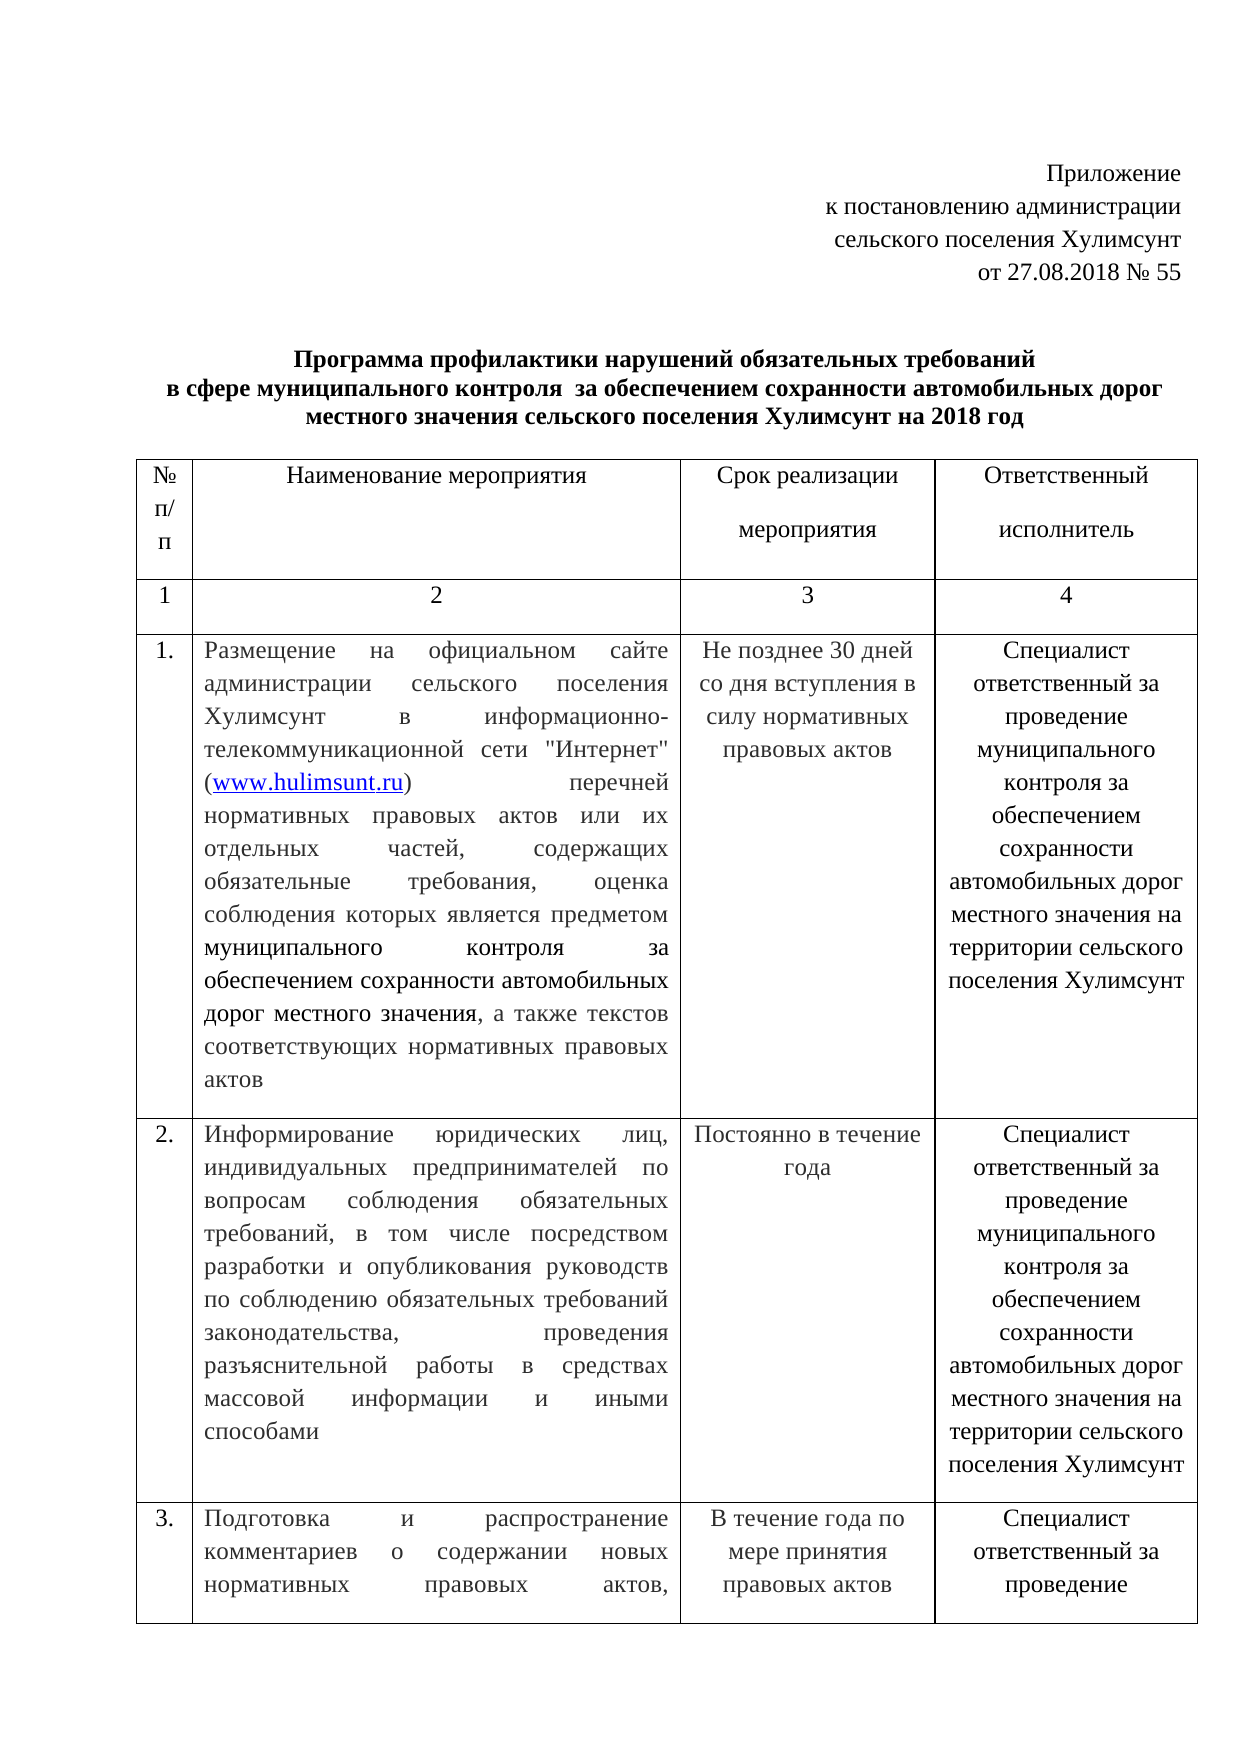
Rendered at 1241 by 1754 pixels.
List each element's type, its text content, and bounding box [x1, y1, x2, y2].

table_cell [936, 1503, 1197, 1623]
table_cell Не позднее 30 дней со дня вступления в силу нормативных правовых актов [681, 635, 934, 1118]
table_header Наименование мероприятия [193, 460, 680, 579]
table_cell 2 [193, 580, 680, 634]
list сельского поселения Хулимсунт [297, 224, 1181, 253]
table_cell Размещение на официальном сайте администрации сельского поселения Хулимсунт в информационно-телекоммуникационной сети "Интернет" (www.hulimsunt.ru) перечней нормативных правовых актов или их отдельных частей, содержащих обязательные требования, оценка соблюдения которых является предметом муниципального контроля за обеспечением сохранности автомобильных дорог местного значения, а также текстов соответствующих нормативных правовых актов [193, 635, 680, 1118]
text Приложение [259, 158, 1181, 187]
table_header № п/п [137, 460, 192, 579]
table_cell 1 [137, 580, 192, 634]
table_header Срок реализации мероприятия [681, 460, 934, 579]
text Программа профилактики нарушений обязательных требований [148, 344, 1181, 373]
table_header Ответственный исполнитель [936, 460, 1197, 579]
table_cell 2. [137, 1119, 192, 1502]
table_cell Информирование юридических лиц, индивидуальных предпринимателей по вопросам соблюдения обязательных требований, в том числе посредством разработки и опубликования руководств по соблюдению обязательных требований законодательства, проведения разъяснительной работы в средствах массовой информации и иными способами [193, 1119, 680, 1502]
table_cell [681, 1503, 934, 1623]
table_cell 4 [936, 580, 1197, 634]
text к постановлению администрации [259, 191, 1181, 220]
table_cell 1. [137, 635, 192, 1118]
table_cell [193, 1503, 680, 1623]
table_cell Постоянно в течение года [681, 1119, 934, 1502]
table_cell 3. [137, 1503, 192, 1623]
text в сфере муниципального контроля за обеспечением сохранности автомобильных дорог местного значения сельского поселения Хулимсунт на 2018 год [148, 373, 1181, 430]
text от 27.08.2018 № 55 [259, 257, 1181, 286]
table_cell 3 [681, 580, 934, 634]
